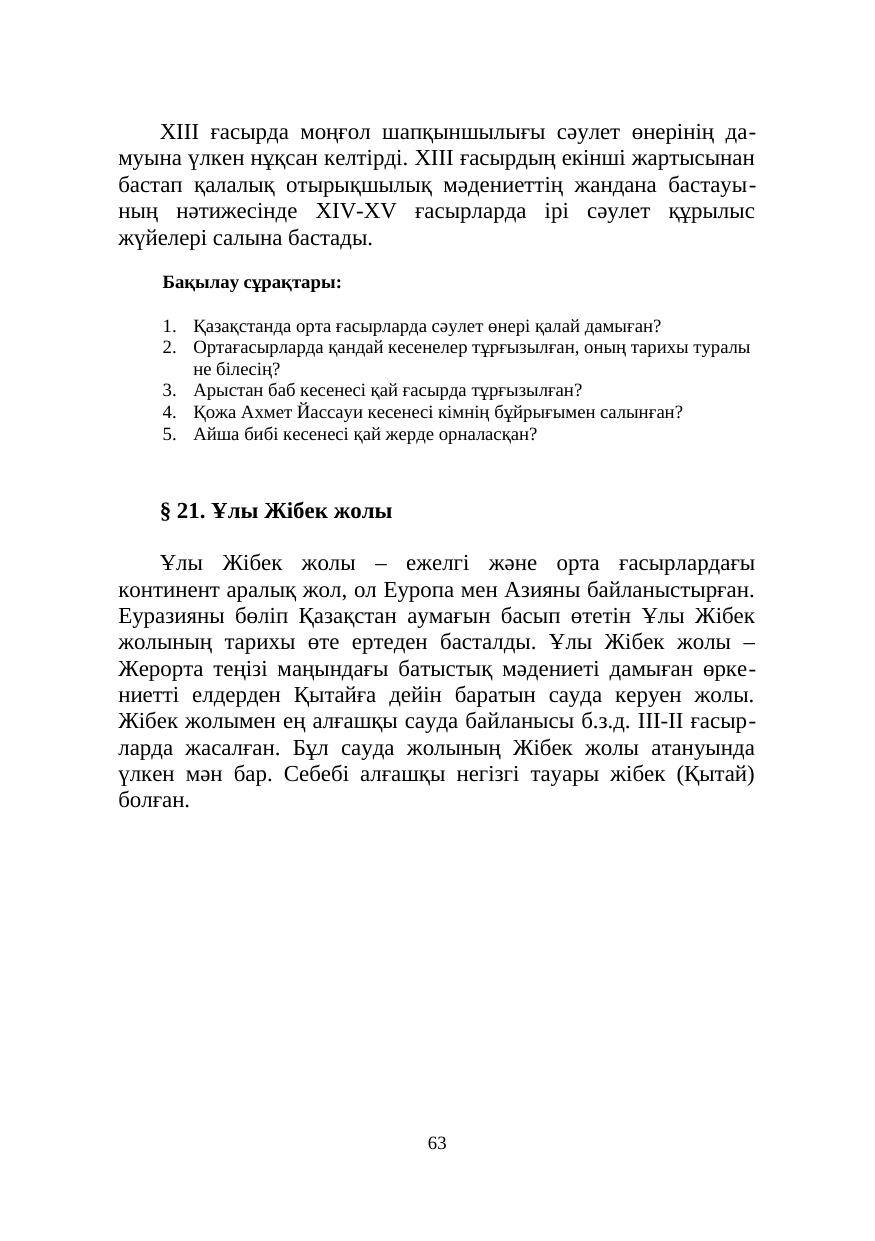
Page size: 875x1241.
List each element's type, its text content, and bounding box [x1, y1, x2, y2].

list Арыстан баб кесенесі қай ғасырда тұрғызылған? [162, 379, 756, 401]
list Қожа Ахмет Йассауи кесенесі кімнің бұйрығымен салынған? [162, 401, 756, 422]
list Қазақстанда орта ғасырларда сәулет өнері қалай дамыған? [162, 314, 756, 336]
list Айша бибі кесенесі қай жерде орналасқан? [162, 422, 756, 444]
text ХІІІ ғасырда моңғол шапқыншылығы сәулет өнерінің дамуына үлкен нұқсан келтірді. ХІІІ ғасырдың екінші жартысынан бастап қалалық отырықшылық мәдениеттің жандана бастауының нәтижесінде ХІV-ХV ғасырларда ірі сәулет құрылыс жүйелері салына бастады. [118, 118, 756, 250]
text Ұлы Жібек жолы – ежелгі және орта ғасырлардағы континент аралық жол, ол Еуропа мен Азияны байланыстырған. Еуразияны бөліп Қазақстан аумағын басып өтетін Ұлы Жібек жолының тарихы өте ертеден басталды. Ұлы Жібек жолы – Жерорта теңізі маңындағы батыстық мәдениеті дамыған өркениетті елдерден Қытайға дейін баратын сауда керуен жолы. Жібек жолымен ең алғашқы сауда байланысы б.з.д. ІІІ-ІІ ғасырларда жасалған. Бұл сауда жолының Жібек жолы атануында үлкен мән бар. Себебі алғашқы негізгі тауары жібек (Қытай) болған. [118, 549, 756, 813]
text § 21. Ұлы Жібек жолы [118, 497, 756, 523]
text Бақылау сұрақтары: [118, 271, 756, 293]
list Ортағасырларда қандай кесенелер тұрғызылған, оның тарихы туралы не білесің? [162, 336, 756, 379]
